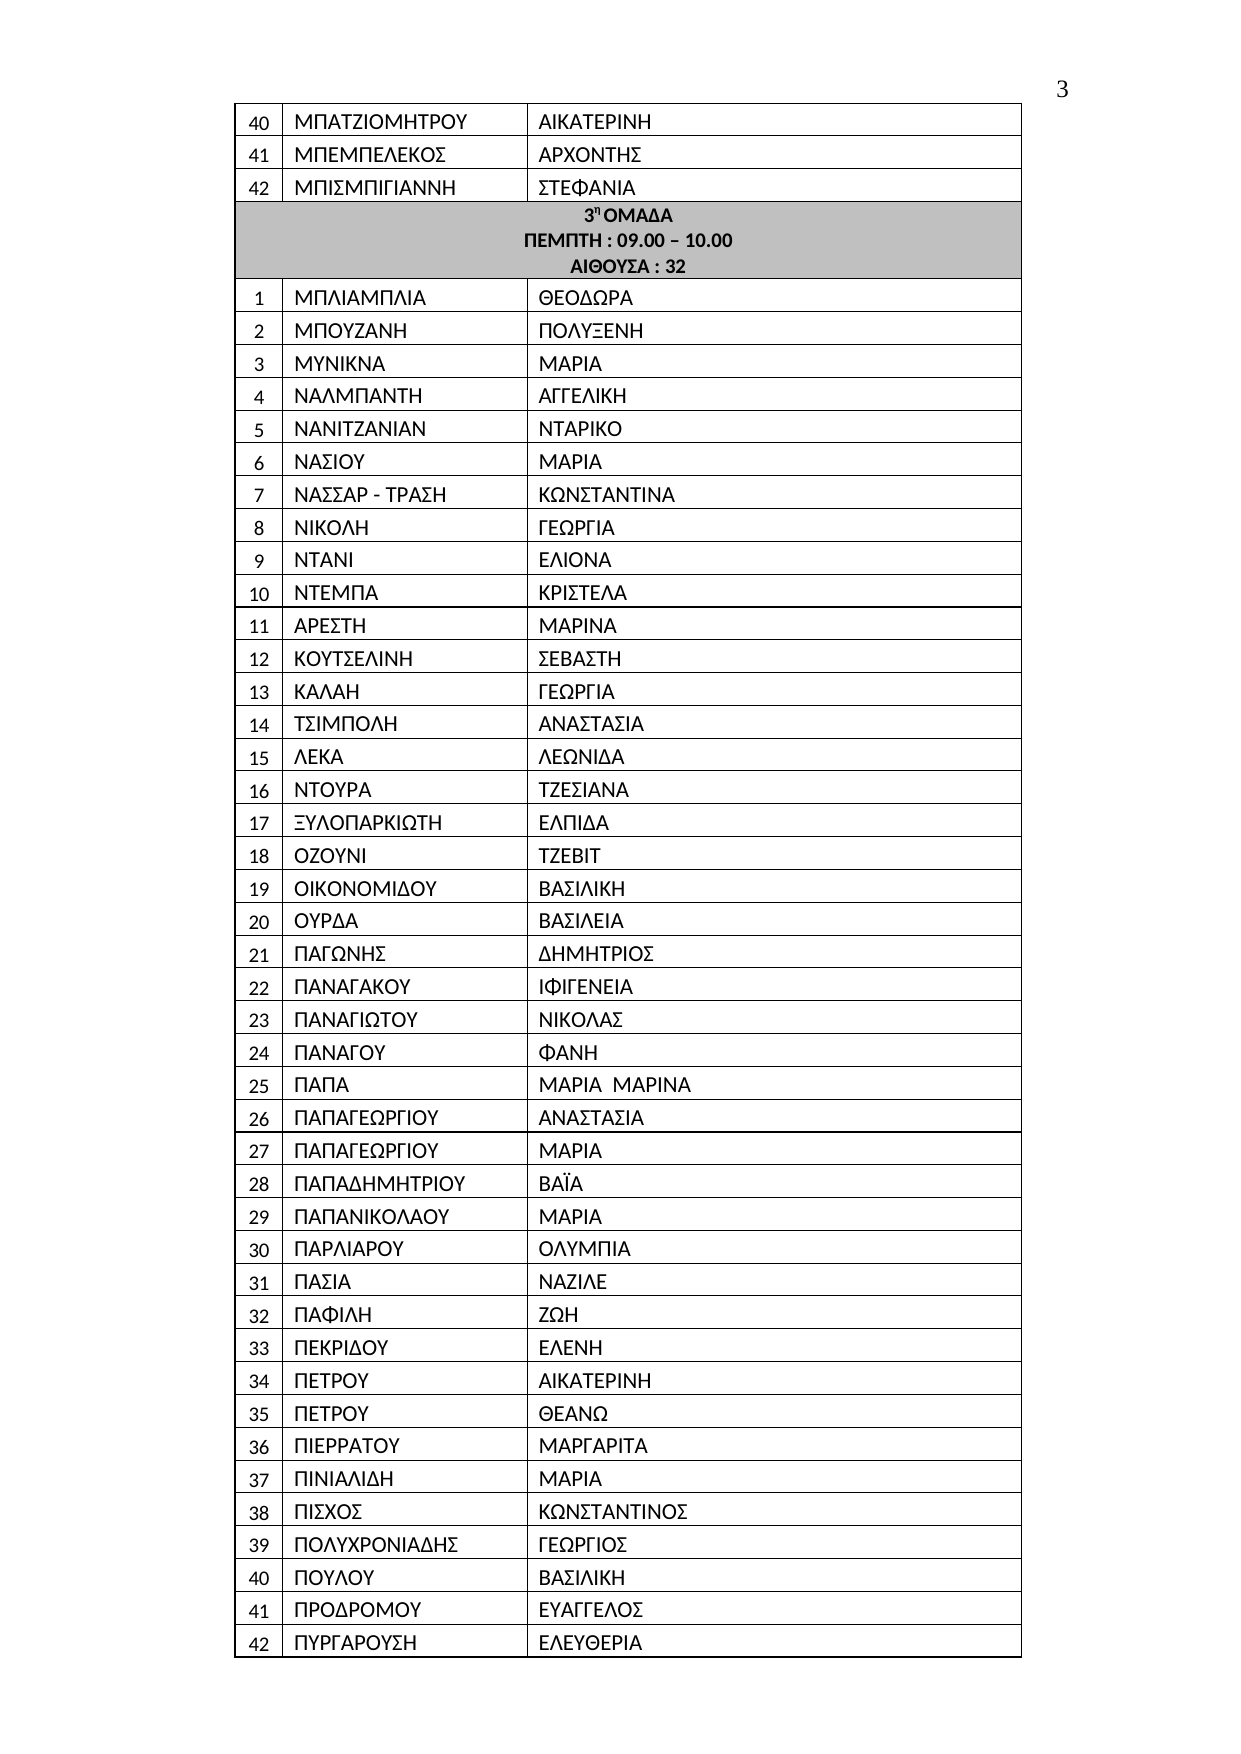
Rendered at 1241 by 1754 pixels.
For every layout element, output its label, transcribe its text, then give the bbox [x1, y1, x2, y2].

table_cell 29 [236, 1198, 282, 1230]
table_cell ΜΠΙΣΜΠΙΓΙΑΝΝΗ [283, 169, 527, 201]
table_cell 13 [236, 673, 282, 705]
table_cell 2 [236, 312, 282, 344]
table_cell ΜΑΡΙΑ [528, 1461, 1021, 1492]
table_cell ΜΠΟΥΖΑΝΗ [283, 312, 527, 344]
table_cell ΠΟΛΥΧΡΟΝΙΑΔΗΣ [283, 1526, 527, 1558]
table_cell ΕΥΑΓΓΕΛΟΣ [528, 1592, 1021, 1623]
table_cell ΜΑΡΙΑ ΜΑΡΙΝΑ [528, 1067, 1021, 1098]
table_cell ΤΖΕΒΙΤ [528, 837, 1021, 869]
table_cell 33 [236, 1329, 282, 1361]
table_cell ΜΥΝΙΚΝΑ [283, 345, 527, 377]
table_cell ΜΑΡΙΑ [528, 1198, 1021, 1230]
table_cell 35 [236, 1395, 282, 1427]
table_cell ΠΑΠΑΓΕΩΡΓΙΟΥ [283, 1100, 527, 1131]
table_cell ΜΑΡΙΑ [528, 443, 1021, 475]
table_cell 30 [236, 1231, 282, 1263]
table_cell ΜΑΡΙΑ [528, 345, 1021, 377]
table_cell ΑΝΑΣΤΑΣΙΑ [528, 706, 1021, 738]
table_cell ΠΑΡΛΙΑΡΟΥ [283, 1231, 527, 1263]
table_cell ΚΩΝΣΤΑΝΤΙΝΑ [528, 476, 1021, 508]
table_cell 40 [236, 1559, 282, 1591]
table_cell ΝΤΑΝΙ [283, 542, 527, 573]
table_cell ΑΙΚΑΤΕΡΙΝΗ [528, 1362, 1021, 1394]
table_cell ΜΠΑΤΖΙΟΜΗΤΡΟΥ [283, 104, 527, 135]
table_cell 27 [236, 1133, 282, 1164]
table_cell ΚΩΝΣΤΑΝΤΙΝΟΣ [528, 1493, 1021, 1525]
table_cell 41 [236, 136, 282, 168]
table_cell ΠΡΟΔΡΟΜΟΥ [283, 1592, 527, 1623]
table_cell ΝΙΚΟΛΑΣ [528, 1001, 1021, 1033]
table_cell 14 [236, 706, 282, 738]
table_cell ΠΟΥΛΟΥ [283, 1559, 527, 1591]
table_cell ΒΑΪΑ [528, 1165, 1021, 1197]
table_cell 38 [236, 1493, 282, 1525]
table_cell ΜΑΡΙΝΑ [528, 608, 1021, 639]
table_cell ΕΛΙΟΝΑ [528, 542, 1021, 573]
table_cell ΖΩΗ [528, 1296, 1021, 1328]
table_cell ΑΝΑΣΤΑΣΙΑ [528, 1100, 1021, 1131]
table_cell 24 [236, 1034, 282, 1066]
table_cell ΟΛΥΜΠΙΑ [528, 1231, 1021, 1263]
table_cell 7 [236, 476, 282, 508]
table_cell ΟΙΚΟΝΟΜΙΔΟΥ [283, 870, 527, 902]
table_cell 42 [236, 169, 282, 201]
table_cell ΟΥΡΔΑ [283, 903, 527, 934]
table_cell ΞΥΛΟΠΑΡΚΙΩΤΗ [283, 804, 527, 836]
table_cell 22 [236, 968, 282, 1000]
table_cell ΘΕΟΔΩΡΑ [528, 279, 1021, 311]
table_cell 23 [236, 1001, 282, 1033]
table_cell ΔΗΜΗΤΡΙΟΣ [528, 936, 1021, 967]
table_cell 41 [236, 1592, 282, 1623]
table_cell ΣΤΕΦΑΝΙΑ [528, 169, 1021, 201]
table_cell ΝΤΕΜΠΑ [283, 575, 527, 606]
table_cell ΘΕΑΝΩ [528, 1395, 1021, 1427]
table_cell ΠΑΝΑΓΑΚΟΥ [283, 968, 527, 1000]
table_cell ΜΠΛΙΑΜΠΛΙΑ [283, 279, 527, 311]
table_cell ΜΑΡΓΑΡΙΤΑ [528, 1428, 1021, 1459]
table_cell 34 [236, 1362, 282, 1394]
table_cell 25 [236, 1067, 282, 1098]
table_cell ΠΙΣΧΟΣ [283, 1493, 527, 1525]
table_cell ΠΑΠΑ [283, 1067, 527, 1098]
table_cell ΚΟΥΤΣΕΛΙΝΗ [283, 640, 527, 672]
table_cell 39 [236, 1526, 282, 1558]
table_cell 10 [236, 575, 282, 606]
table_cell ΑΡΕΣΤΗ [283, 608, 527, 639]
table_cell 9 [236, 542, 282, 573]
table_cell ΕΛΕΥΘΕΡΙΑ [528, 1625, 1021, 1656]
table_cell ΜΑΡΙΑ [528, 1133, 1021, 1164]
table_cell ΠΙΕΡΡΑΤΟΥ [283, 1428, 527, 1459]
table_cell ΙΦΙΓΕΝΕΙΑ [528, 968, 1021, 1000]
table_cell 15 [236, 739, 282, 770]
table_cell ΝΙΚΟΛΗ [283, 509, 527, 541]
table_cell ΝΑΖΙΛΕ [528, 1264, 1021, 1295]
table_cell ΠΑΠΑΔΗΜΗΤΡΙΟΥ [283, 1165, 527, 1197]
table_cell ΕΛΕΝΗ [528, 1329, 1021, 1361]
table_cell ΝΑΣΣΑΡ - ΤΡΑΣΗ [283, 476, 527, 508]
table_cell ΑΙΚΑΤΕΡΙΝΗ [528, 104, 1021, 135]
table_cell 11 [236, 608, 282, 639]
table_cell ΠΕΤΡΟΥ [283, 1362, 527, 1394]
table_cell ΠΑΝΑΓΟΥ [283, 1034, 527, 1066]
table_cell ΤΖΕΣΙΑΝΑ [528, 771, 1021, 803]
table_cell ΤΣΙΜΠΟΛΗ [283, 706, 527, 738]
table_cell ΠΑΝΑΓΙΩΤΟΥ [283, 1001, 527, 1033]
table_cell ΜΠΕΜΠΕΛΕΚΟΣ [283, 136, 527, 168]
table_cell ΝΤΑΡΙΚΟ [528, 411, 1021, 442]
table_cell 18 [236, 837, 282, 869]
table_cell ΓΕΩΡΓΙΑ [528, 509, 1021, 541]
table_cell ΑΡΧΟΝΤΗΣ [528, 136, 1021, 168]
table_cell 3η ΟΜΑΔΑ ΠΕΜΠΤΗ : 09.00 – 10.00 ΑΙΘΟΥΣΑ : 32 [236, 202, 1021, 278]
table_cell ΛΕΚΑ [283, 739, 527, 770]
table_cell ΛΕΩΝΙΔΑ [528, 739, 1021, 770]
table_cell ΦΑΝΗ [528, 1034, 1021, 1066]
table_cell ΠΑΦΙΛΗ [283, 1296, 527, 1328]
table_cell 21 [236, 936, 282, 967]
table_cell 16 [236, 771, 282, 803]
table_cell ΒΑΣΙΛΙΚΗ [528, 1559, 1021, 1591]
table_cell ΒΑΣΙΛΕΙΑ [528, 903, 1021, 934]
table_cell 28 [236, 1165, 282, 1197]
table_cell ΑΓΓΕΛΙΚΗ [528, 378, 1021, 409]
table_cell ΠΕΚΡΙΔΟΥ [283, 1329, 527, 1361]
table_cell ΠΙΝΙΑΛΙΔΗ [283, 1461, 527, 1492]
table_cell ΠΑΠΑΓΕΩΡΓΙΟΥ [283, 1133, 527, 1164]
table_cell ΝΤΟΥΡΑ [283, 771, 527, 803]
table_cell ΟΖΟΥΝΙ [283, 837, 527, 869]
table_cell 36 [236, 1428, 282, 1459]
table_cell 3 [236, 345, 282, 377]
table_cell 19 [236, 870, 282, 902]
table_cell 12 [236, 640, 282, 672]
table_cell 26 [236, 1100, 282, 1131]
table_cell ΒΑΣΙΛΙΚΗ [528, 870, 1021, 902]
table_cell 32 [236, 1296, 282, 1328]
table_cell 20 [236, 903, 282, 934]
table_cell ΚΡΙΣΤΕΛΑ [528, 575, 1021, 606]
table_cell ΝΑΣΙΟΥ [283, 443, 527, 475]
table_cell 17 [236, 804, 282, 836]
table_cell ΝΑΛΜΠΑΝΤΗ [283, 378, 527, 409]
table_cell 5 [236, 411, 282, 442]
table_cell 1 [236, 279, 282, 311]
table_cell ΝΑΝΙΤΖΑΝΙΑΝ [283, 411, 527, 442]
table_cell ΠΑΓΩΝΗΣ [283, 936, 527, 967]
table_cell 31 [236, 1264, 282, 1295]
table_cell ΕΛΠΙΔΑ [528, 804, 1021, 836]
table_cell ΠΑΠΑΝΙΚΟΛΑΟΥ [283, 1198, 527, 1230]
table_cell ΠΑΣΙΑ [283, 1264, 527, 1295]
table_cell 42 [236, 1625, 282, 1656]
table_cell ΓΕΩΡΓΙΟΣ [528, 1526, 1021, 1558]
table_cell 40 [236, 104, 282, 135]
table_cell ΚΑΛΑΗ [283, 673, 527, 705]
table_cell ΣΕΒΑΣΤΗ [528, 640, 1021, 672]
table_cell 4 [236, 378, 282, 409]
table_cell 8 [236, 509, 282, 541]
table_cell ΠΥΡΓΑΡΟΥΣΗ [283, 1625, 527, 1656]
table_cell ΓΕΩΡΓΙΑ [528, 673, 1021, 705]
table_cell ΠΕΤΡΟΥ [283, 1395, 527, 1427]
table_cell ΠΟΛΥΞΕΝΗ [528, 312, 1021, 344]
table_cell 37 [236, 1461, 282, 1492]
table_cell 6 [236, 443, 282, 475]
